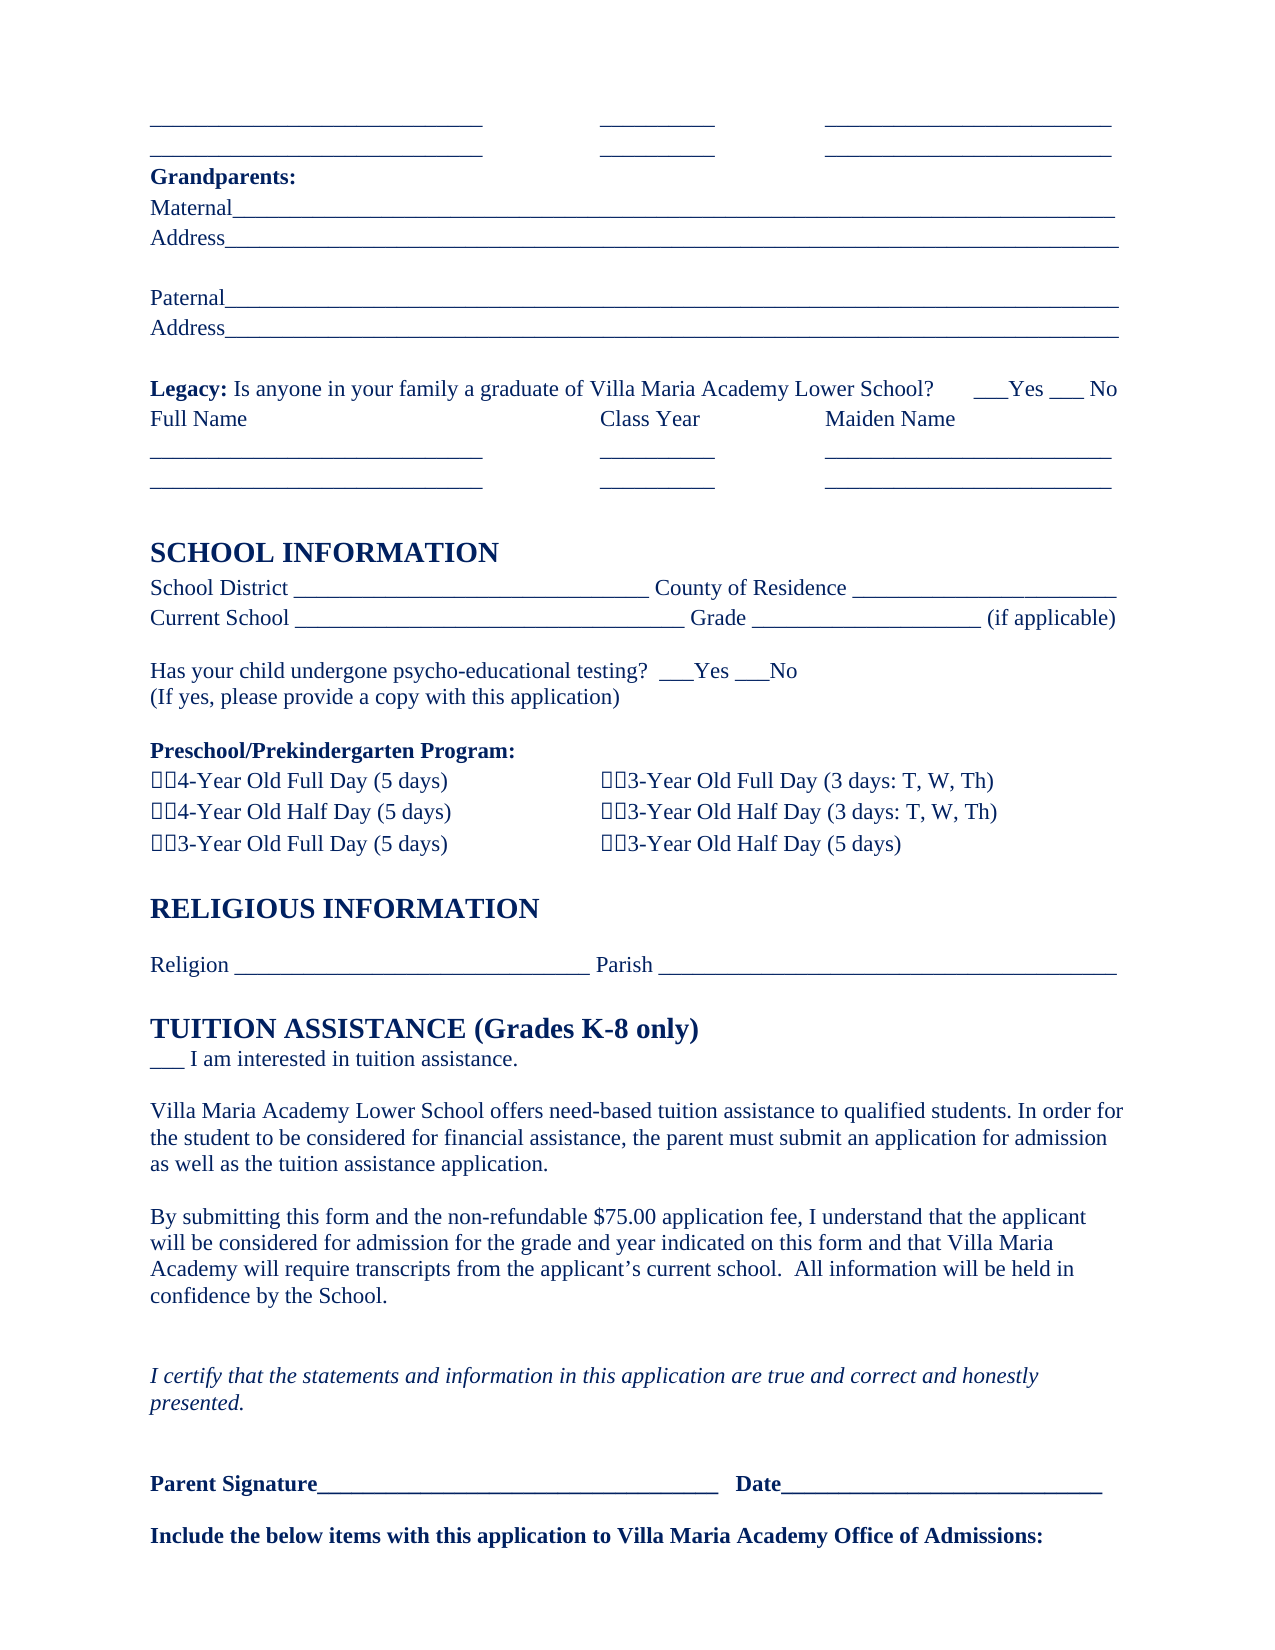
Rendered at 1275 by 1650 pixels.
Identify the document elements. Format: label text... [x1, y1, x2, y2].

text _____________________________ __________ _________________________ _____________________________ __________ _________________________ SCHOOL INFORMATION [150, 435, 1125, 569]
text I certify that the statements and information in this application are true and correct and honestly presented. [150, 1362, 1125, 1443]
text School District _______________________________ County of Residence _______________________ [150, 574, 1125, 600]
text RELIGIOUS INFORMATION Religion _______________________________ Parish ________________________________________ TUITION ASSISTANCE (Grades K-8 only) [150, 858, 1125, 1044]
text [150, 103, 1125, 159]
text Has your child undergone psycho-educational testing? ___Yes ___No (If yes, please provide a copy with this application) [150, 631, 1125, 738]
text Include the below items with this application to Villa Maria Academy Office of Admissions: [150, 1522, 1125, 1549]
text Parent Signature___________________________________ Date____________________________ [150, 1443, 1125, 1496]
text Current School __________________________________ Grade ____________________ (if applicable) [150, 604, 1125, 631]
text Grandparents: [150, 163, 1125, 190]
text Maternal_____________________________________________________________________________ Address______________________________________________________________________________ Paternal______________________________________________________________________________ Address______________________________________________________________________________ [150, 194, 1125, 341]
text By submitting this form and the non-refundable $75.00 application fee, I understand that the applicant will be considered for admission for the grade and year indicated on this form and that Villa Maria Academy will require transcripts from the applicant’s current school. All information will be held in confidence by the School. [150, 1203, 1125, 1336]
text Preschool/Prekindergarten Program: 4-Year Old Full Day (5 days) 3-Year Old Full Day (3 days: T, W, Th) 4-Year Old Half Day (5 days) 3-Year Old Half Day (3 days: T, W, Th) 3-Year Old Full Day (5 days) 3-Year Old Half Day (5 days) [150, 738, 1125, 858]
text Legacy: Is anyone in your family a graduate of Villa Maria Academy Lower School? ___Yes ___ No Full Name Class Year Maiden Name [150, 375, 1125, 431]
text ___ I am interested in tuition assistance. Villa Maria Academy Lower School offers need-based tuition assistance to qualified students. In order for the student to be considered for financial assistance, the parent must submit an application for admission as well as the tuition assistance application. [150, 1044, 1125, 1176]
